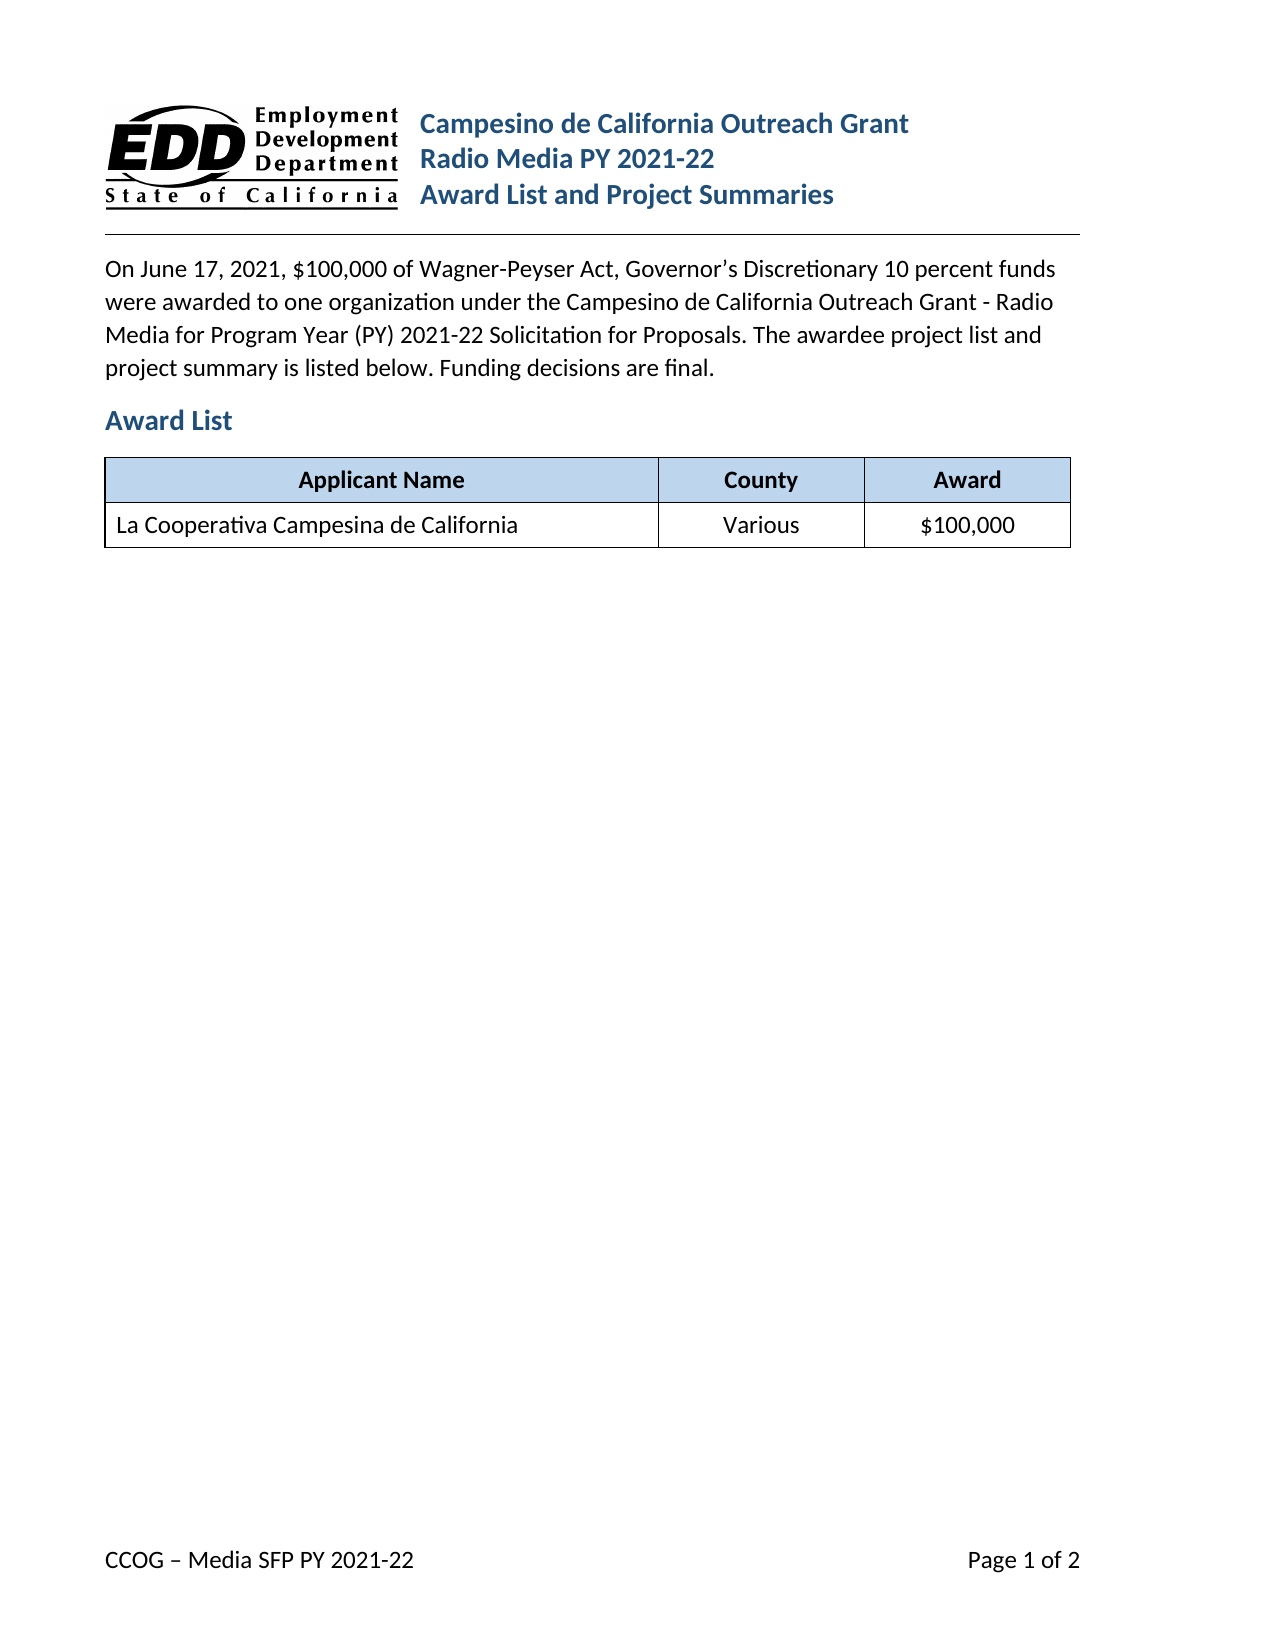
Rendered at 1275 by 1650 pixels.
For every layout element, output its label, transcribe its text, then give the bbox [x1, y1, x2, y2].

subtitle Campesino de California Outreach Grant [420, 105, 1170, 141]
text On June 17, 2021, $100,000 of Wagner-Peyser Act, Governor’s Discretionary 10 percent funds were awarded to one organization under the Campesino de California Outreach Grant - Radio Media for Program Year (PY) 2021-22 Solicitation for Proposals. The awardee project list and project summary is listed below. Funding decisions are final. [105, 253, 1080, 383]
subtitle Radio Media PY 2021-22 [420, 141, 1170, 176]
table_cell $100,000 [865, 503, 1070, 547]
subtitle Award List and Project Summaries [420, 176, 1170, 212]
table_cell La Cooperativa Campesina de California [106, 503, 658, 547]
table_header Applicant Name [106, 458, 658, 502]
table_header Award [865, 458, 1070, 502]
table_header County [659, 458, 864, 502]
table_cell Various [659, 503, 864, 547]
picture [105, 105, 399, 212]
subtitle Award List [105, 402, 1170, 437]
